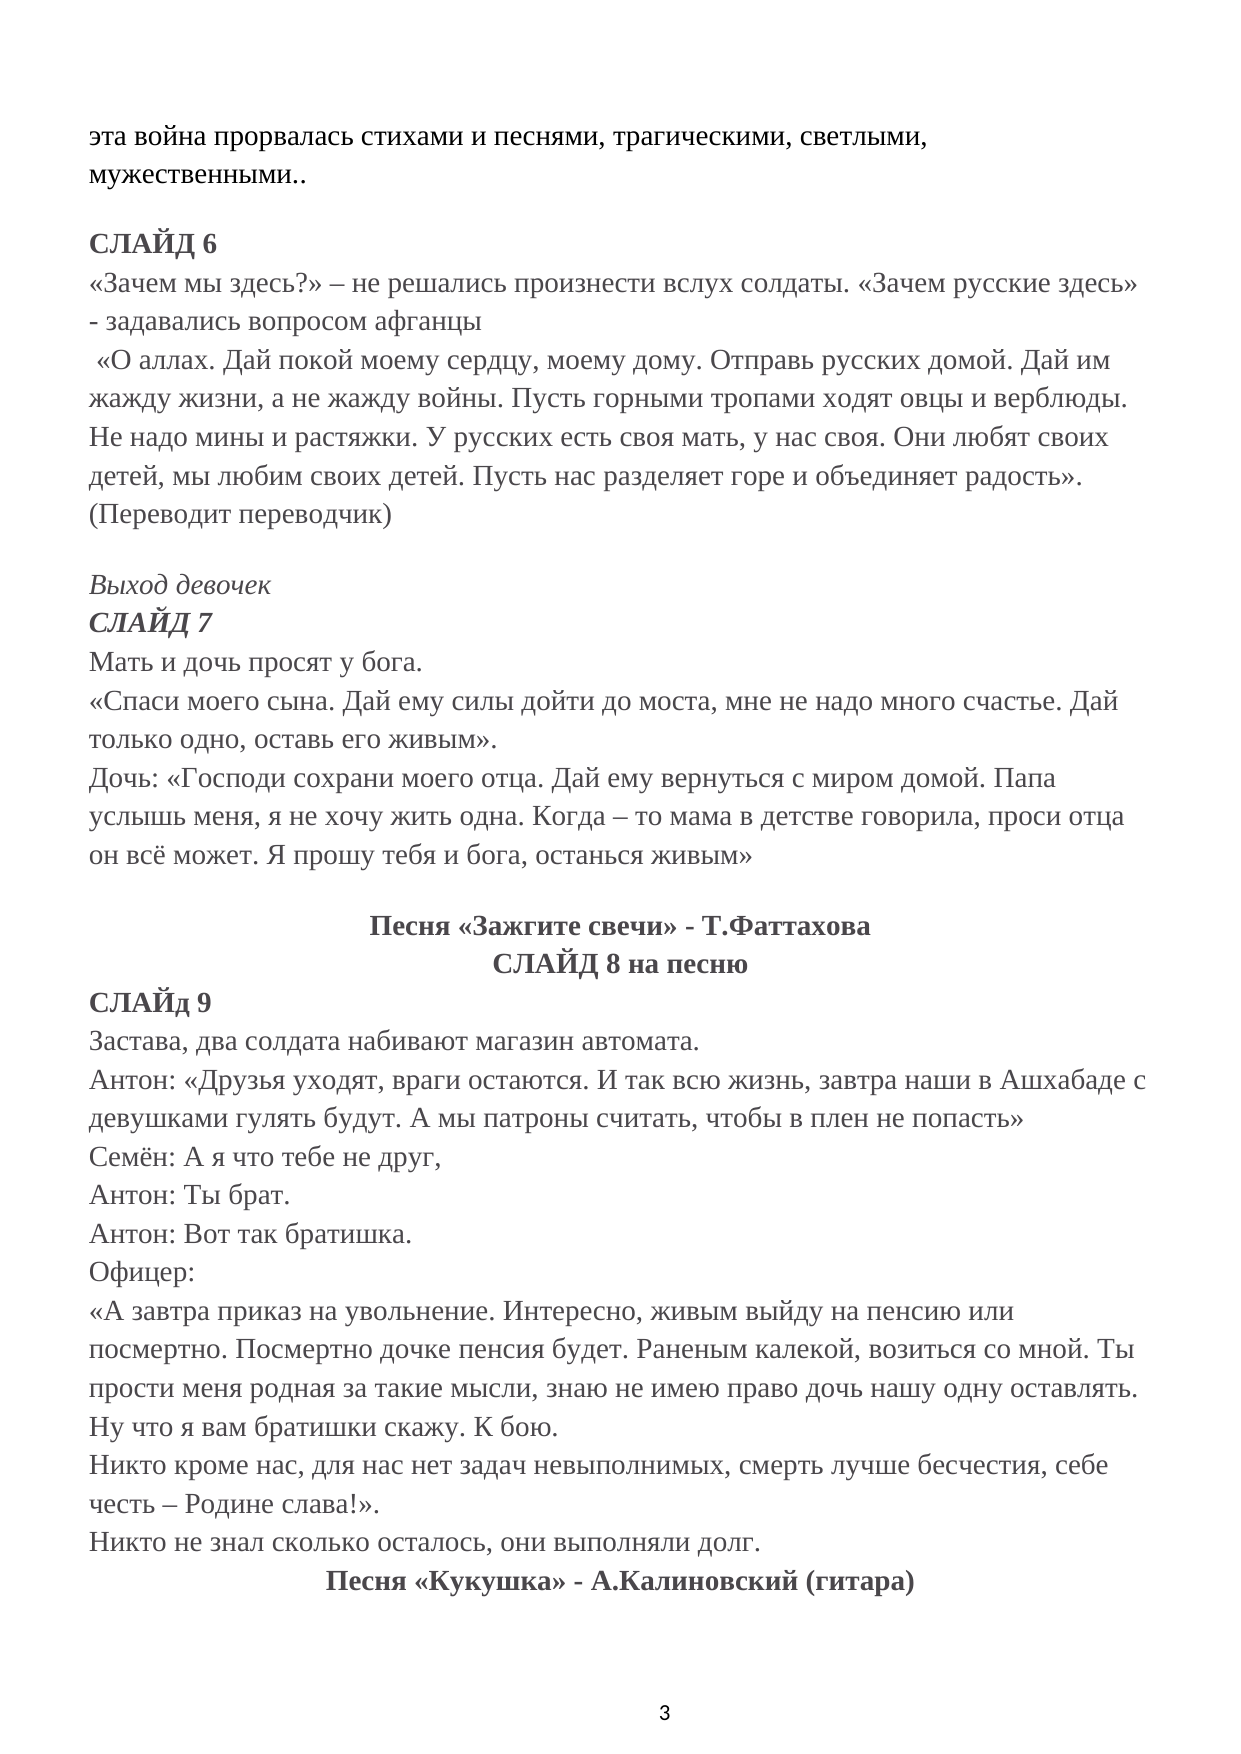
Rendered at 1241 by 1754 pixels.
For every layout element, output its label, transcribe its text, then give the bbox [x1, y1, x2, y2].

text «Спаси моего сына. Дай ему силы дойти до моста, мне не надо много счастье. Дай только одно, оставь его живым». [88, 683, 1152, 755]
text СЛАЙД 8 на песню [88, 946, 1152, 980]
text Дочь: «Господи сохрани моего отца. Дай ему вернуться с миром домой. Папа услышь меня, я не хочу жить одна. Когда – то мама в детстве говорила, проси отца он всё может. Я прошу тебя и бога, останься живым» [88, 760, 1152, 903]
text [88, 118, 1152, 190]
text Застава, два солдата набивают магазин автомата. [88, 1023, 1152, 1057]
text «А завтра приказ на увольнение. Интересно, живым выйду на пенсию или посмертно. Посмертно дочке пенсия будет. Раненым калекой, возиться со мной. Ты прости меня родная за такие мысли, знаю не имею право дочь нашу одну оставлять. Ну что я вам братишки скажу. К бою. [88, 1293, 1152, 1442]
text Антон: «Друзья уходят, враги остаются. И так всю жизнь, завтра наши в Ашхабаде с девушками гулять будут. А мы патроны считать, чтобы в плен не попасть» [88, 1062, 1152, 1134]
text Выход девочек [88, 567, 1152, 601]
text «Зачем мы здесь?» – не решались произнести вслух солдаты. «Зачем русские здесь» - задавались вопросом афганцы [88, 265, 1152, 337]
text Антон: Ты брат. [88, 1177, 1152, 1211]
text Мать и дочь просят у бога. [88, 644, 1152, 678]
text СЛАЙД 6 [88, 226, 1152, 260]
text Никто не знал сколько осталось, они выполняли долг. [88, 1524, 1152, 1558]
text Офицер: [88, 1254, 1152, 1288]
text Песня «Кукушка» - А.Калиновский (гитара) [88, 1563, 1152, 1629]
text Никто кроме нас, для нас нет задач невыполнимых, смерть лучше бесчестия, себе честь – Родине слава!». [88, 1447, 1152, 1519]
text СЛАЙд 9 [88, 985, 1152, 1018]
text Антон: Вот так братишка. [88, 1216, 1152, 1249]
text «О аллах. Дай покой моему сердцу, моему дому. Отправь русских домой. Дай им жажду жизни, а не жажду войны. Пусть горными тропами ходят овцы и верблюды. Не надо мины и растяжки. У русских есть своя мать, у нас своя. Они любят своих детей, мы любим своих детей. Пусть нас разделяет горе и объединяет радость». (Переводит переводчик) [88, 342, 1152, 563]
text СЛАЙД 7 [88, 606, 1152, 639]
text Песня «Зажгите свечи» - Т.Фаттахова [88, 908, 1152, 941]
text Семён: А я что тебе не друг, [88, 1139, 1152, 1172]
